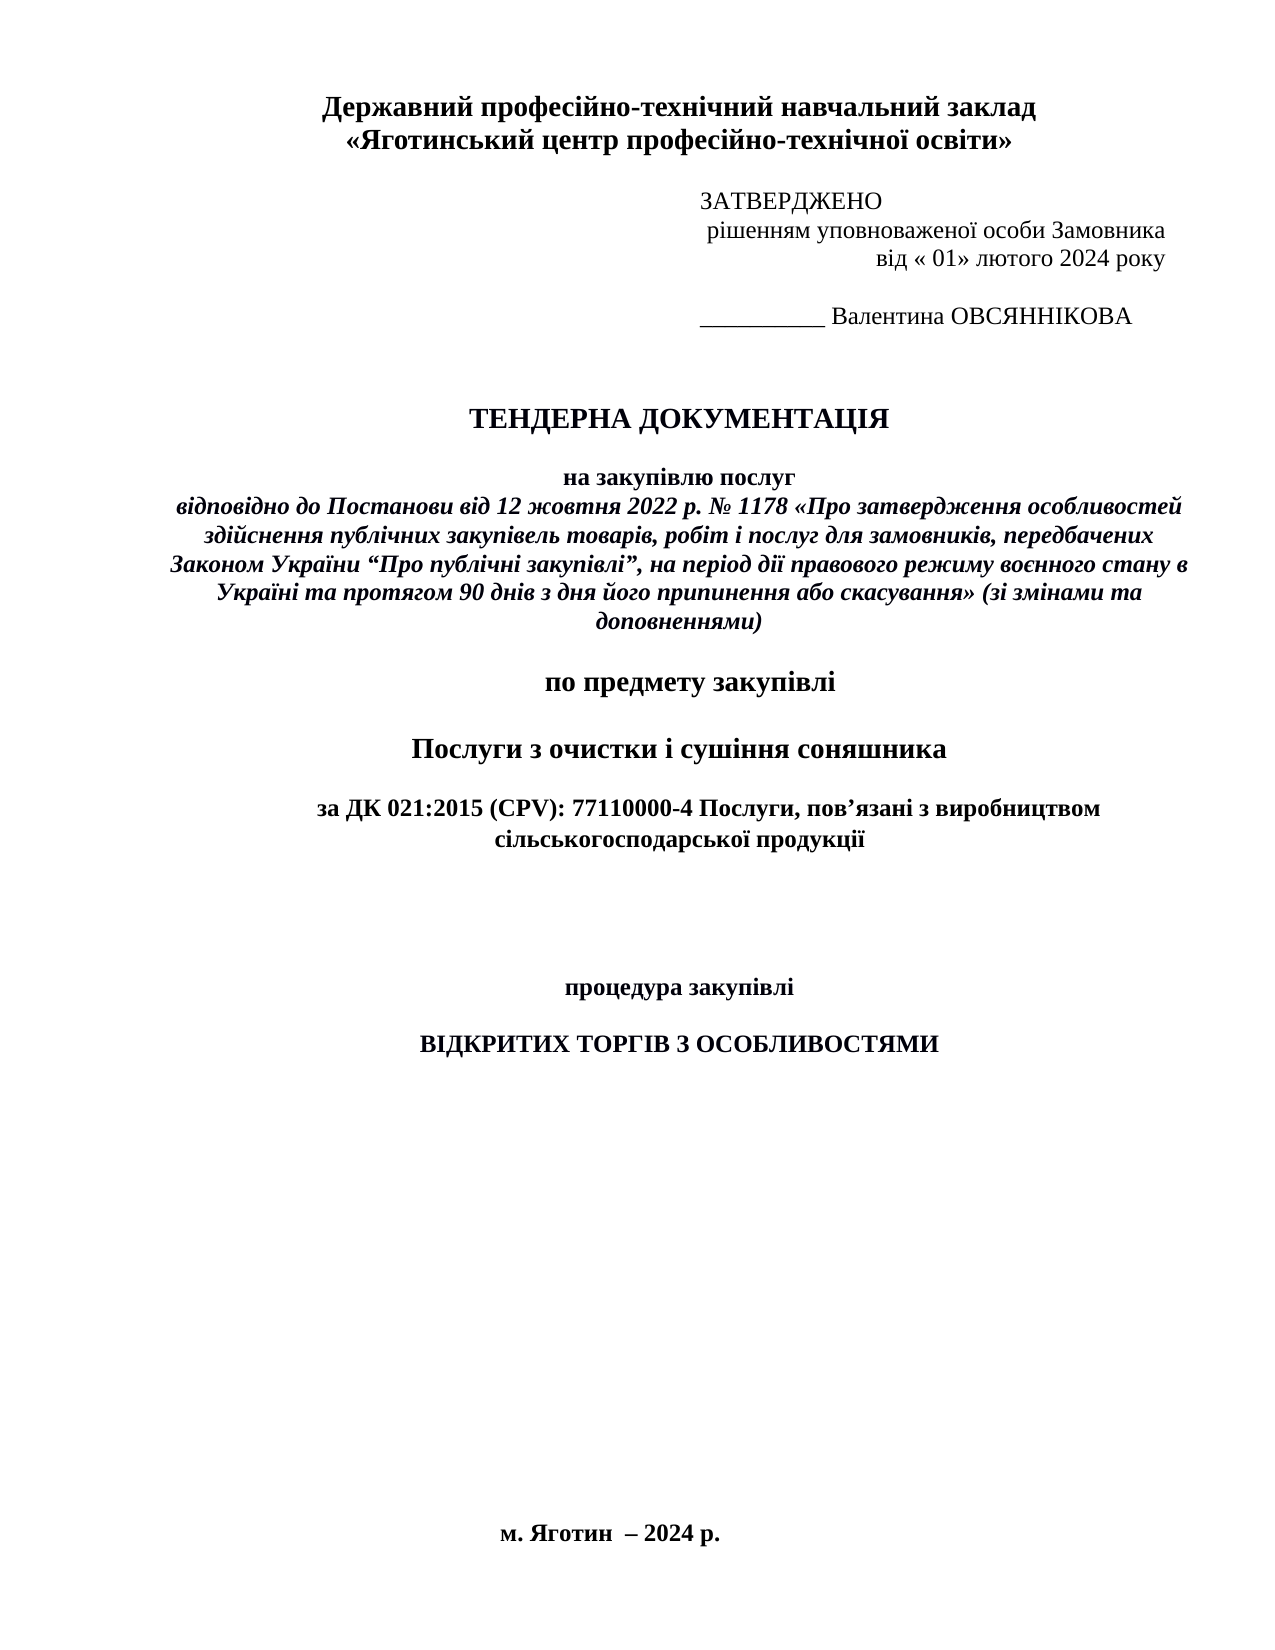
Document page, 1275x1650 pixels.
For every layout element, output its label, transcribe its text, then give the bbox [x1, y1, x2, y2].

text Послуги з очистки і сушіння соняшника [162, 731, 1196, 764]
text ВІДКРИТИХ ТОРГІВ З ОСОБЛИВОСТЯМИ [162, 1029, 1196, 1058]
text м. Яготин – 2024 р. [162, 1518, 1196, 1547]
text ТЕНДЕРНА ДОКУМЕНТАЦІЯ [162, 401, 1196, 434]
text «Яготинський центр професійно-технічної освіти» [162, 122, 1196, 156]
text процедура закупівлі [162, 972, 1196, 1000]
table_header ЗАТВЕРДЖЕНО рішенням уповноваженої особи Замовника від « 01» лютого 2024 року __________ Валентина ОВСЯННІКОВА [688, 186, 1177, 384]
text відповідно до Постанови від 12 жовтня 2022 р. № 1178 «Про затвердження особливостей здійснення публічних закупівель товарів, робіт і послуг для замовників, передбачених Законом України “Про публічні закупівлі”, на період дії правового режиму воєнного стану в Україні та протягом 90 днів з дня його припинення або скасування» (зі змінами та доповненнями) [162, 491, 1196, 635]
text Державний професійно-технічний навчальний заклад [162, 89, 1196, 122]
text на закупівлю послуг [162, 462, 1196, 491]
text за ДК 021:2015 (CPV): 77110000-4 Послуги, пов’язані з виробництвом сільськогосподарської продукції [163, 793, 1196, 853]
text по предмету закупівлі [162, 664, 1196, 697]
